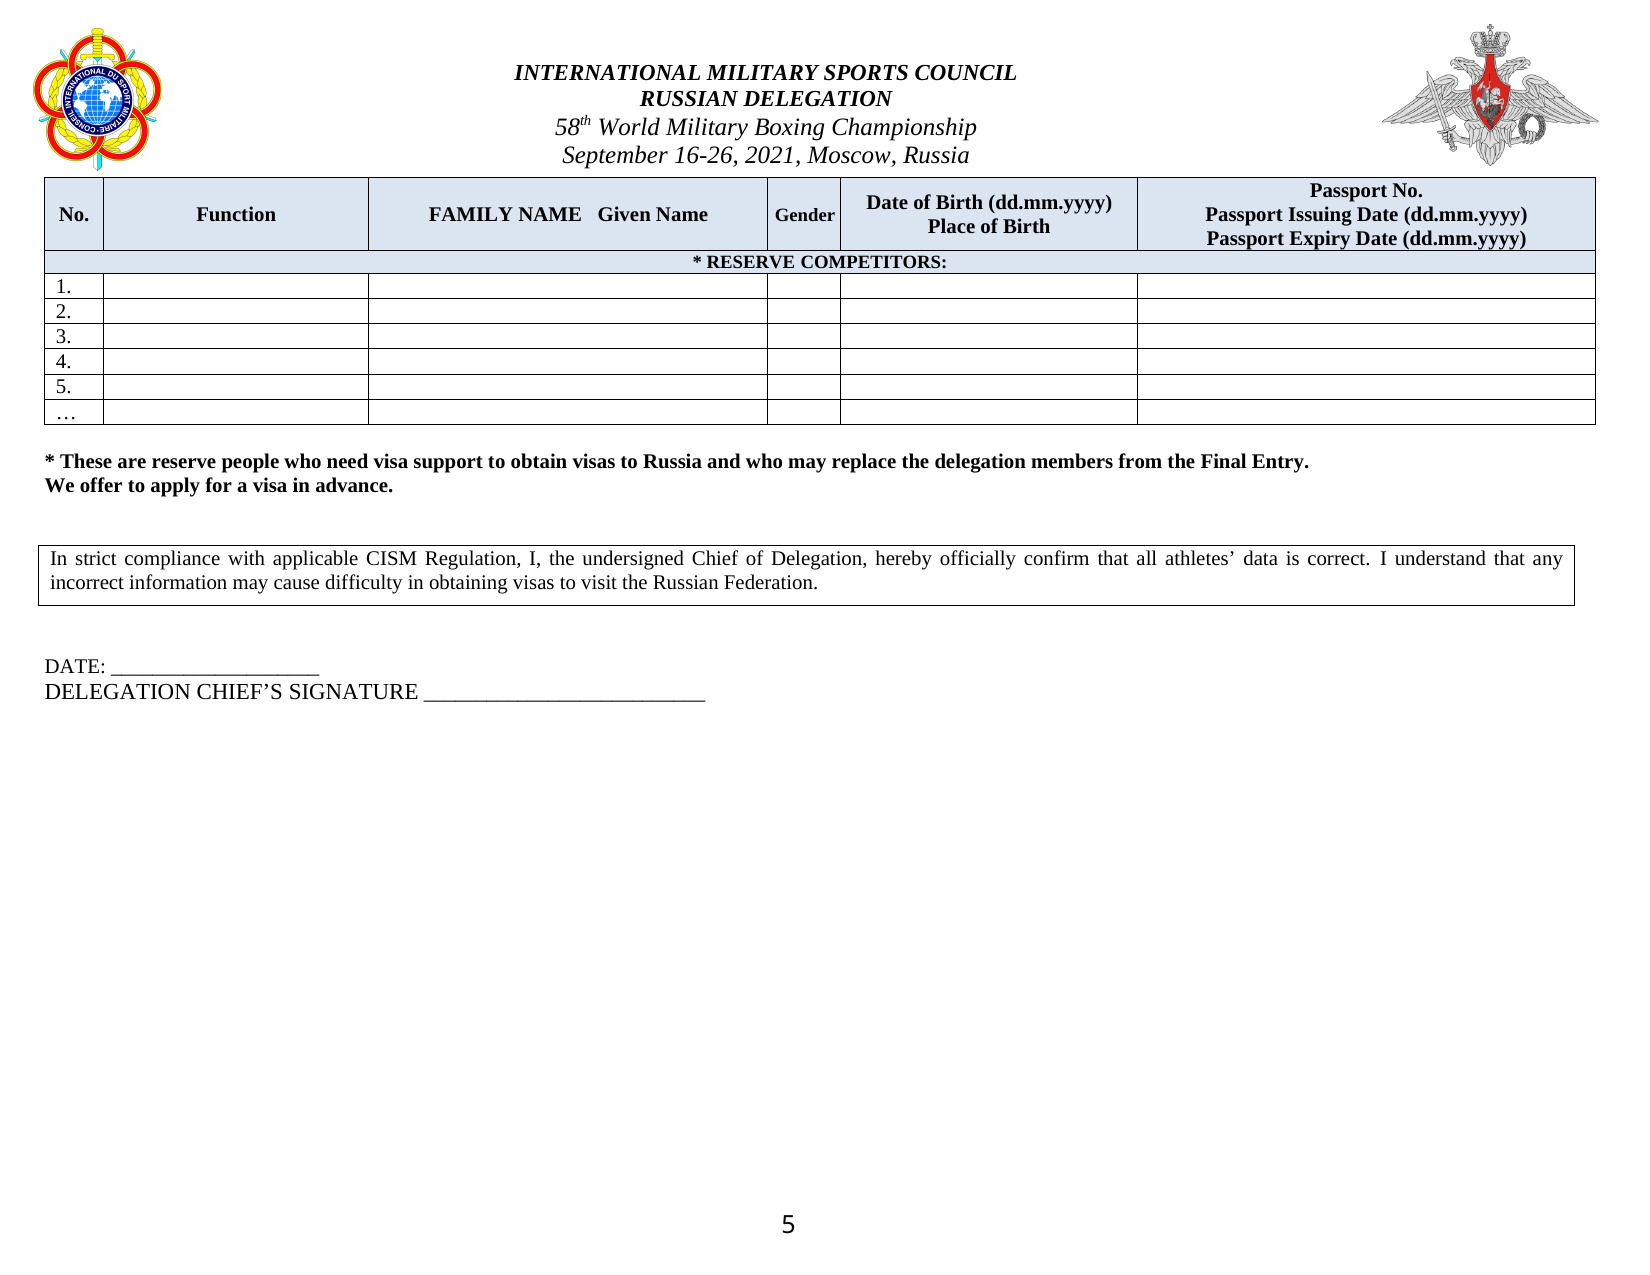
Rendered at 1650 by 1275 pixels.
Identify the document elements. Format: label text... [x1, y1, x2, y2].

text We offer to apply for a visa in advance. [44, 473, 1532, 497]
table_cell [369, 349, 767, 373]
table_cell [841, 274, 1137, 298]
table_cell [104, 299, 368, 323]
table_cell [104, 349, 368, 373]
table_cell [104, 274, 368, 298]
table_cell [104, 400, 368, 424]
table_cell [369, 324, 767, 348]
table_header Function [104, 178, 368, 250]
table_cell [768, 375, 840, 398]
table_cell * RESERVE COMPETITORS: [45, 251, 1595, 273]
table_cell [841, 400, 1137, 424]
text DATE: ____________________ [44, 654, 1532, 678]
table_cell [1138, 324, 1595, 348]
table_cell [369, 274, 767, 298]
table_cell [45, 375, 103, 398]
table_header Date of Birth (dd.mm.yyyy) Place of Birth [841, 178, 1137, 250]
table_header In strict compliance with applicable CISM Regulation, I, the undersigned Chief of Delegation, hereby officially confirm that all athletes’ data is correct. I understand that any incorrect information may cause difficulty in obtaining visas to visit the Russian Federation. [39, 546, 1574, 605]
table_cell [1138, 400, 1595, 424]
table_cell [45, 299, 103, 323]
table_header FAMILY NAME Given Name [369, 178, 767, 250]
table_cell [768, 324, 840, 348]
table_header No. [45, 178, 103, 250]
table_cell [104, 375, 368, 398]
table_cell [768, 274, 840, 298]
text DELEGATION CHIEF’S SIGNATURE ___________________________ [44, 678, 1532, 704]
table_cell … [45, 400, 103, 424]
table_cell [841, 299, 1137, 323]
table_cell [768, 349, 840, 373]
text * These are reserve people who need visa support to obtain visas to Russia and who may replace the delegation members from the Final Entry. [44, 449, 1532, 473]
table_header Passport No. Passport Issuing Date (dd.mm.yyyy) Passport Expiry Date (dd.mm.yyyy) [1138, 178, 1595, 250]
table_cell [1138, 299, 1595, 323]
table_cell [45, 274, 103, 298]
table_cell [768, 299, 840, 323]
table_cell [841, 375, 1137, 398]
table_cell [1138, 274, 1595, 298]
picture [1381, 22, 1600, 171]
table_cell [841, 324, 1137, 348]
table_cell [369, 375, 767, 398]
table_cell [841, 349, 1137, 373]
picture [33, 28, 162, 171]
table_cell [45, 324, 103, 348]
table_cell [45, 349, 103, 373]
table_cell [369, 299, 767, 323]
table_cell [104, 324, 368, 348]
table_header Gender [768, 178, 840, 250]
table_cell [768, 400, 840, 424]
table_cell [369, 400, 767, 424]
table_cell [1138, 349, 1595, 373]
table_cell [1138, 375, 1595, 398]
